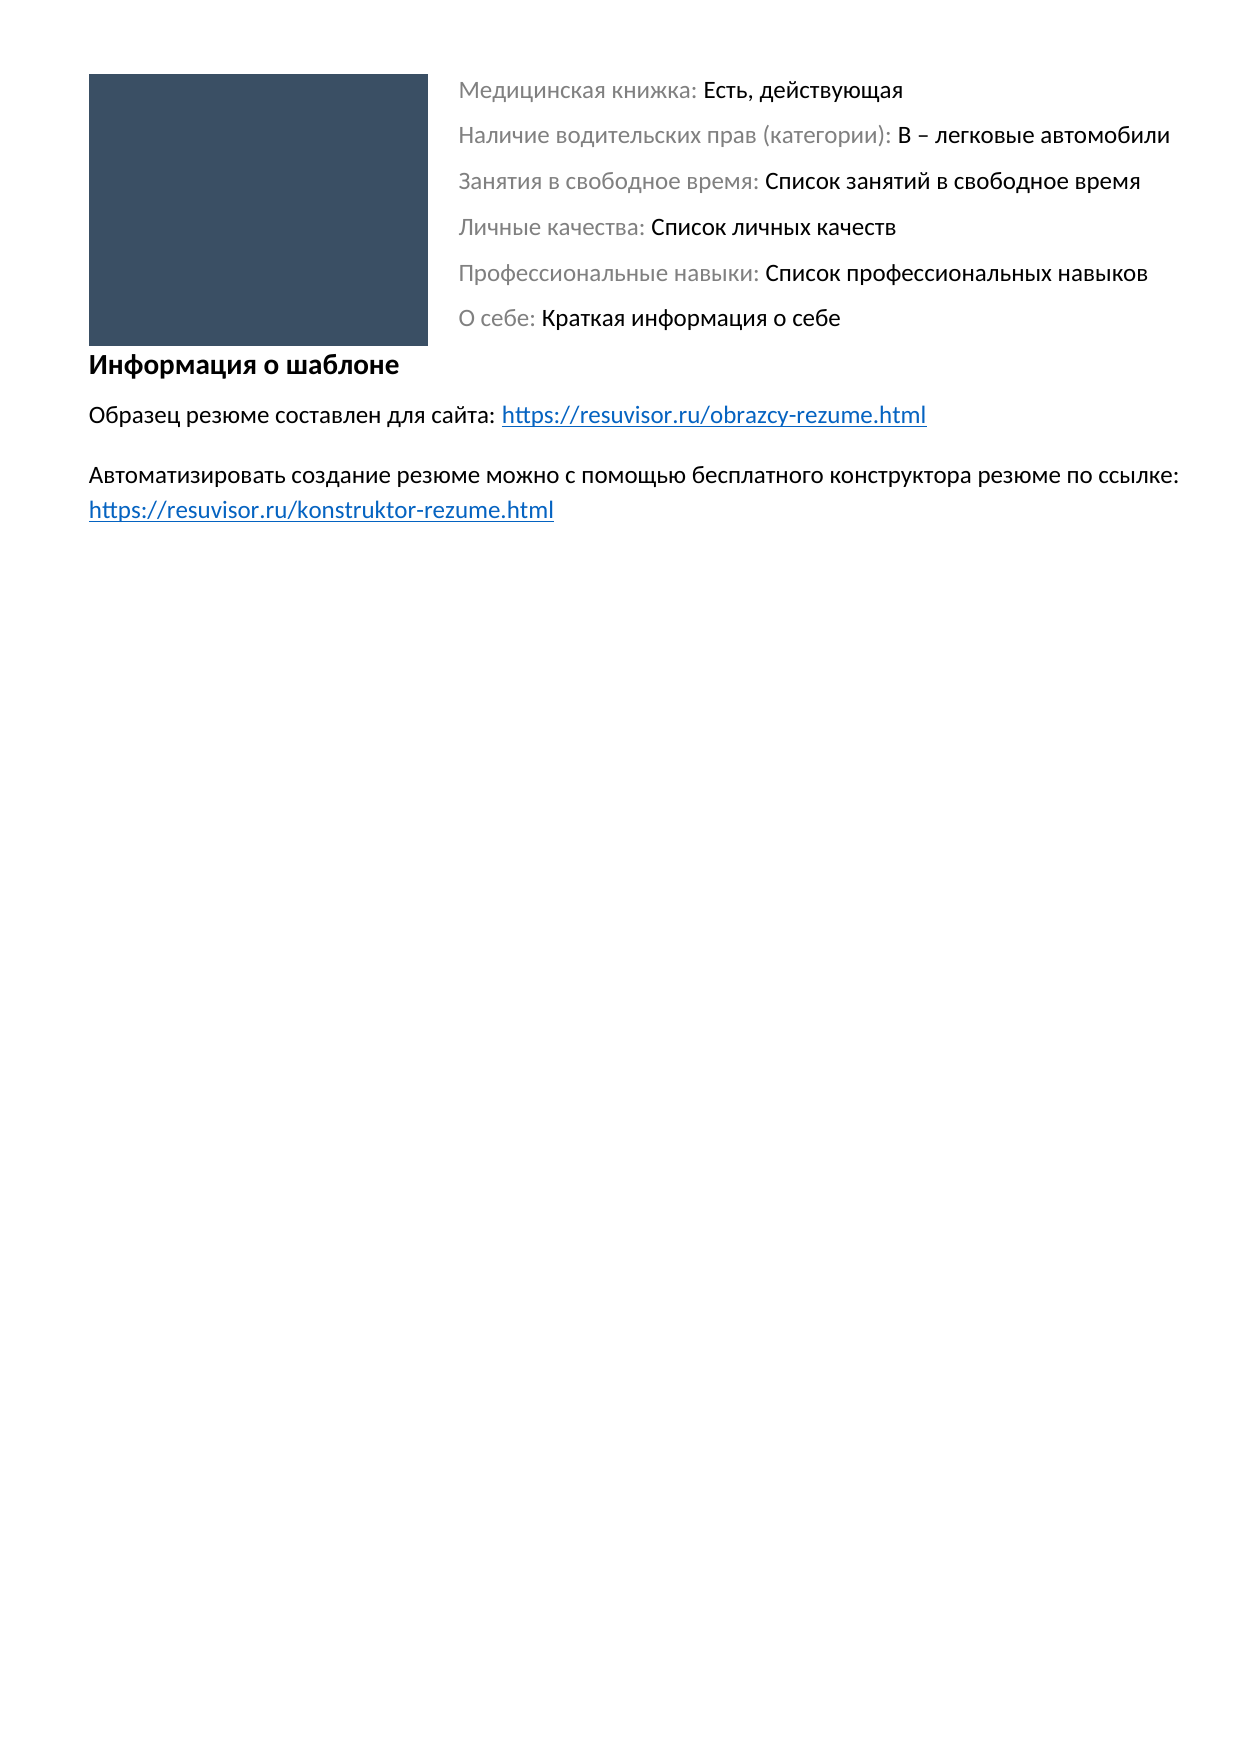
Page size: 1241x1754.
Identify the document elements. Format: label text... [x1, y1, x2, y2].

text Образец резюме составлен для сайта: https://resuvisor.ru/obrazcy-rezume.html [89, 400, 1181, 430]
text Информация о шаблоне [89, 346, 1181, 382]
table_cell [89, 74, 428, 346]
text Автоматизировать создание резюме можно с помощью бесплатного конструктора резюме по ссылке: https://resuvisor.ru/konstruktor-rezume.html [89, 460, 1181, 525]
